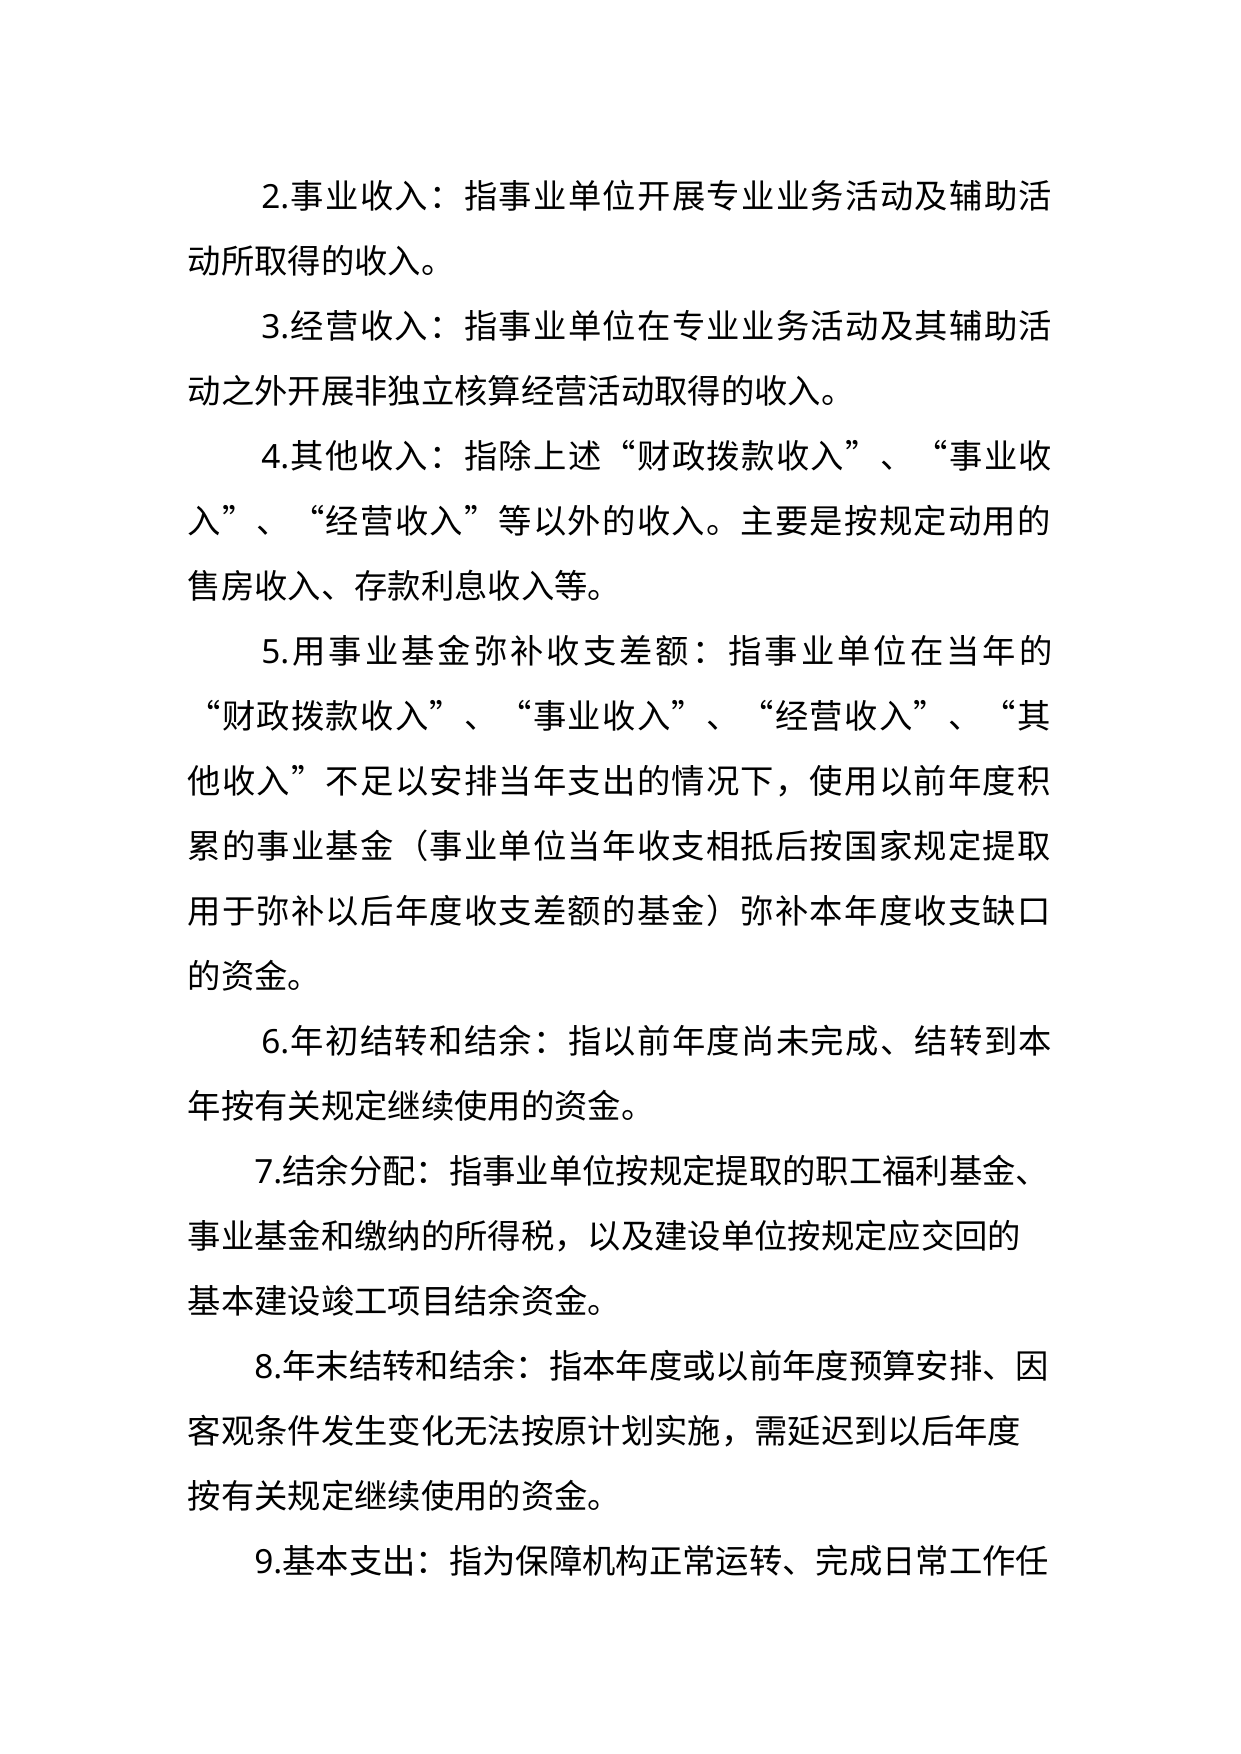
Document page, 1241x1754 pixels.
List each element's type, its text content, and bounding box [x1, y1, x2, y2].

text 6.年初结转和结余：指以前年度尚未完成、结转到本年按有关规定继续使用的资金。 [187, 1007, 1053, 1137]
text 2.事业收入：指事业单位开展专业业务活动及辅助活动所取得的收入。 [187, 162, 1053, 292]
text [187, 1527, 1053, 1592]
text 5.用事业基金弥补收支差额：指事业单位在当年的“财政拨款收入”、“事业收入”、“经营收入”、“其他收入”不足以安排当年支出的情况下，使用以前年度积累的事业基金（事业单位当年收支相抵后按国家规定提取、用于弥补以后年度收支差额的基金）弥补本年度收支缺口的资金。 [187, 617, 1053, 1007]
text 3.经营收入：指事业单位在专业业务活动及其辅助活动之外开展非独立核算经营活动取得的收入。 [187, 292, 1053, 422]
text 8.年末结转和结余：指本年度或以前年度预算安排、因客观条件发生变化无法按原计划实施，需延迟到以后年度按有关规定继续使用的资金。 [187, 1332, 1053, 1527]
text 7.结余分配：指事业单位按规定提取的职工福利基金、事业基金和缴纳的所得税，以及建设单位按规定应交回的基本建设竣工项目结余资金。 [187, 1137, 1053, 1332]
text 4.其他收入：指除上述“财政拨款收入”、“事业收入”、“经营收入”等以外的收入。主要是按规定动用的售房收入、存款利息收入等。 [187, 422, 1053, 617]
